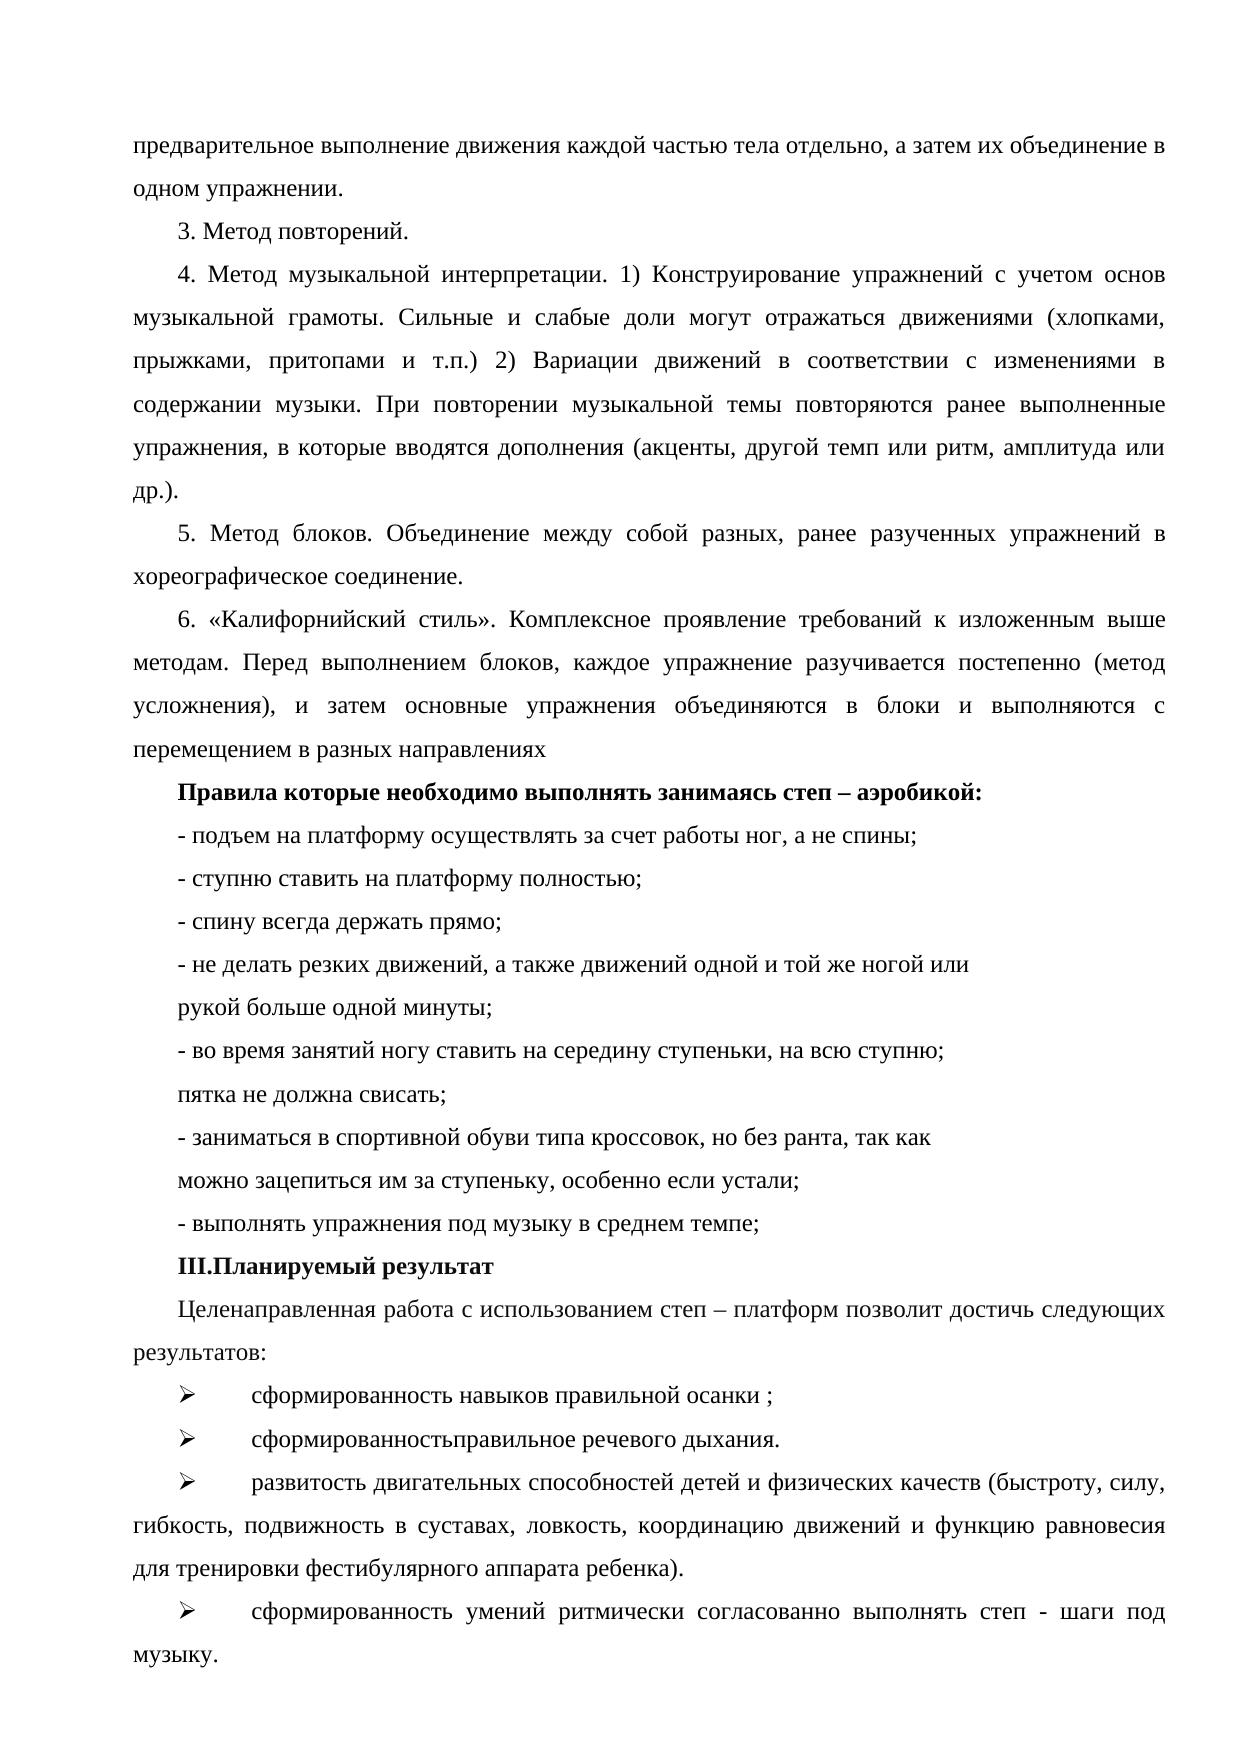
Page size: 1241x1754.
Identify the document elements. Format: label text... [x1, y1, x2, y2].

text 5. Метод блоков. Объединение между собой разных, ранее разученных упражнений в хореографическое соединение. [133, 518, 1167, 590]
text III.Планируемый результат [133, 1251, 1167, 1280]
text Правила которые необходимо выполнять занимаясь степ – аэробикой: [133, 777, 1167, 806]
list сформированностьправильное речевого дыхания. [133, 1424, 1167, 1452]
text 6. «Калифорнийский стиль». Комплексное проявление требований к изложенным выше методам. Перед выполнением блоков, каждое упражнение разучивается постепенно (метод усложнения), и затем основные упражнения объединяются в блоки и выполняются с перемещением в разных направлениях [133, 604, 1167, 762]
text - спину всегда держать прямо; [133, 906, 1167, 935]
text - не делать резких движений, а также движений одной и той же ногой или [133, 949, 1167, 978]
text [133, 130, 1167, 202]
text можно зацепиться им за ступеньку, особенно если устали; [133, 1165, 1167, 1194]
text пятка не должна свисать; [133, 1079, 1167, 1107]
text - подъем на платформу осуществлять за счет работы ног, а не спины; [133, 820, 1167, 849]
text - выполнять упражнения под музыку в среднем темпе; [133, 1208, 1167, 1237]
text - ступню ставить на платформу полностью; [133, 863, 1167, 892]
list сформированность навыков правильной осанки ; [133, 1381, 1167, 1409]
text Целенаправленная работа с использованием степ – платформ позволит достичь следующих результатов: [133, 1294, 1167, 1366]
text рукой больше одной минуты; [133, 992, 1167, 1021]
text 4. Метод музыкальной интерпретации. 1) Конструирование упражнений с учетом основ музыкальной грамоты. Сильные и слабые доли могут отражаться движениями (хлопками, прыжками, притопами и т.п.) 2) Вариации движений в соответствии с изменениями в содержании музыки. При повторении музыкальной темы повторяются ранее выполненные упражнения, в которые вводятся дополнения (акценты, другой темп или ритм, амплитуда или др.). [133, 259, 1167, 504]
text - во время занятий ногу ставить на середину ступеньки, на всю ступню; [133, 1036, 1167, 1064]
text - заниматься в спортивной обуви типа кроссовок, но без ранта, так как [133, 1122, 1167, 1151]
text 3. Метод повторений. [133, 216, 1167, 245]
list развитость двигательных способностей детей и физических качеств (быстроту, силу, гибкость, подвижность в суставах, ловкость, координацию движений и функцию равновесия для тренировки фестибулярного аппарата ребенка). [133, 1467, 1167, 1582]
list сформированность умений ритмически согласованно выполнять степ - шаги под музыку. [133, 1596, 1167, 1668]
